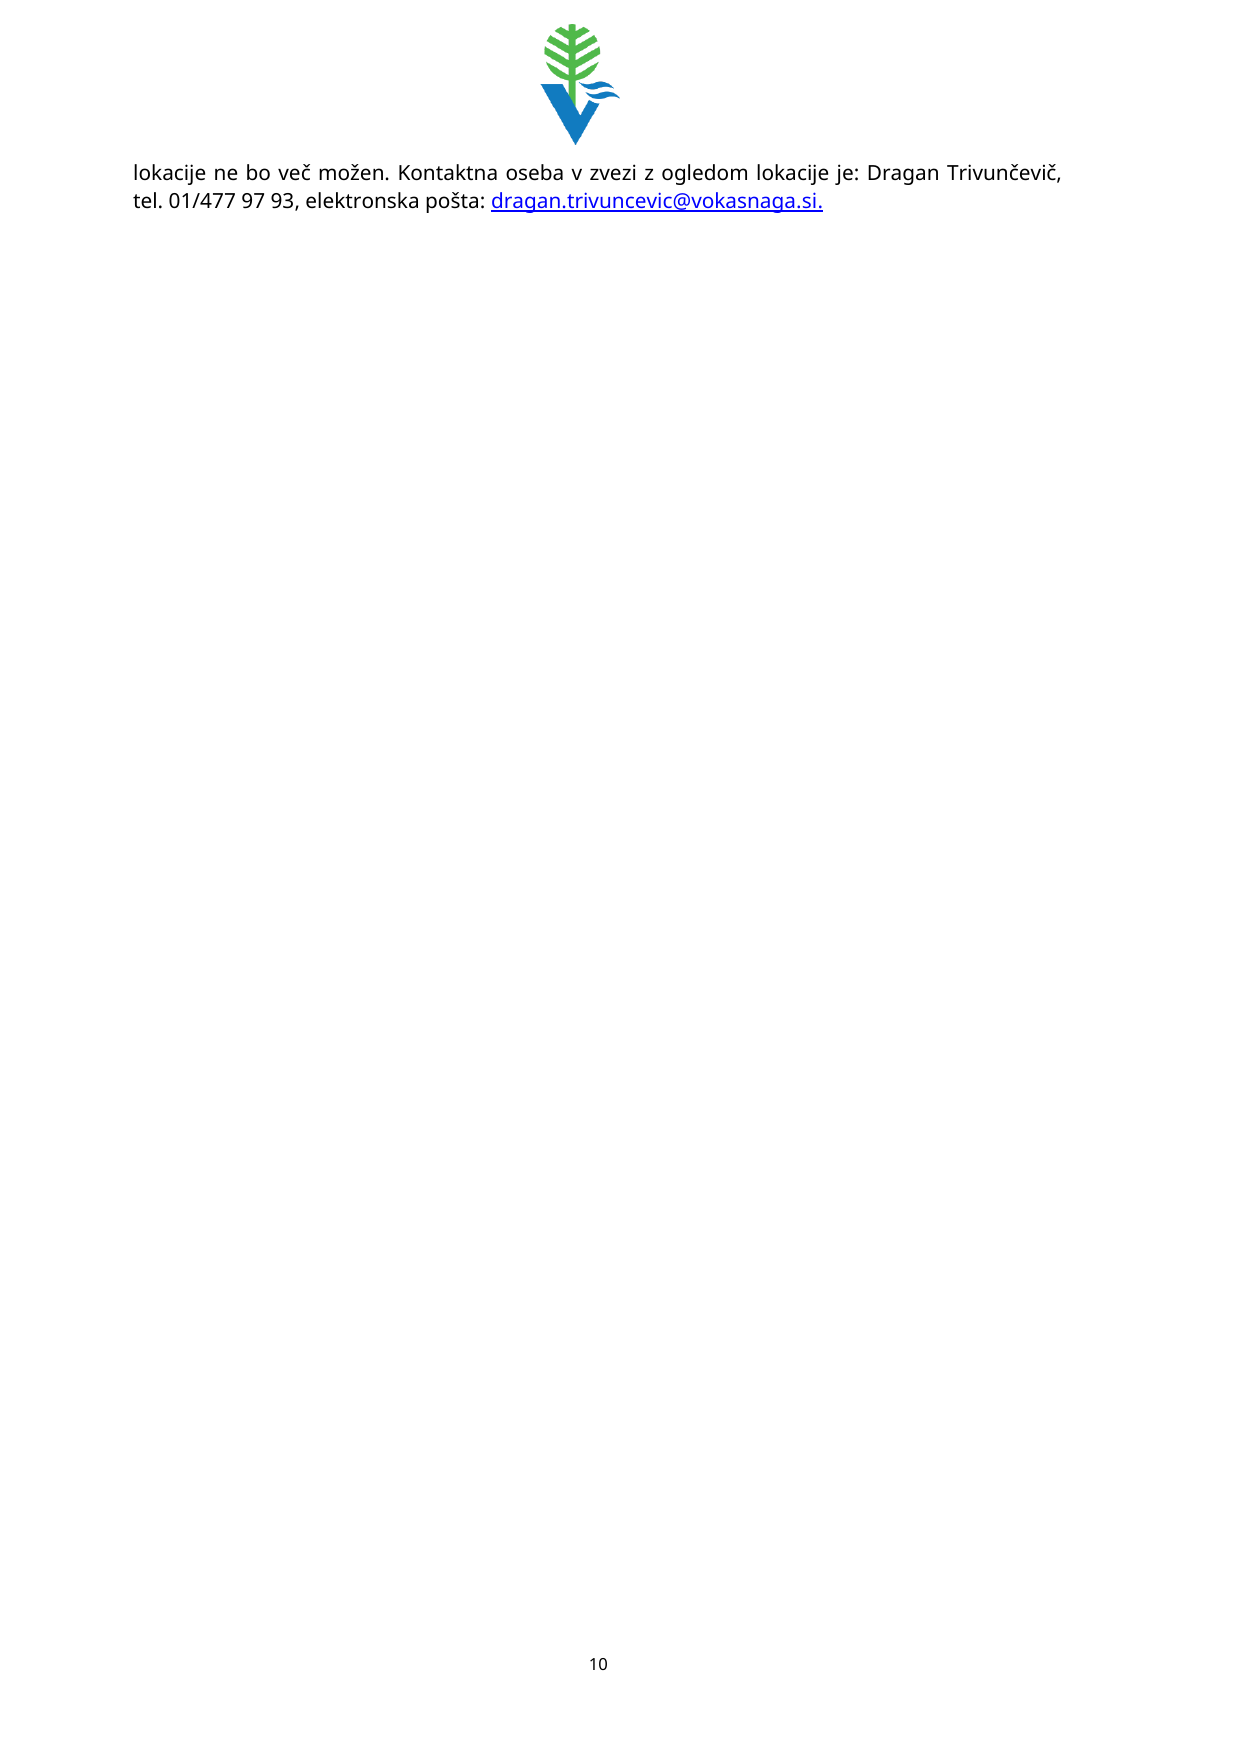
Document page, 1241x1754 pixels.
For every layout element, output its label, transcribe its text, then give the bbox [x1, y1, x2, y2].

picture [540, 24, 620, 145]
